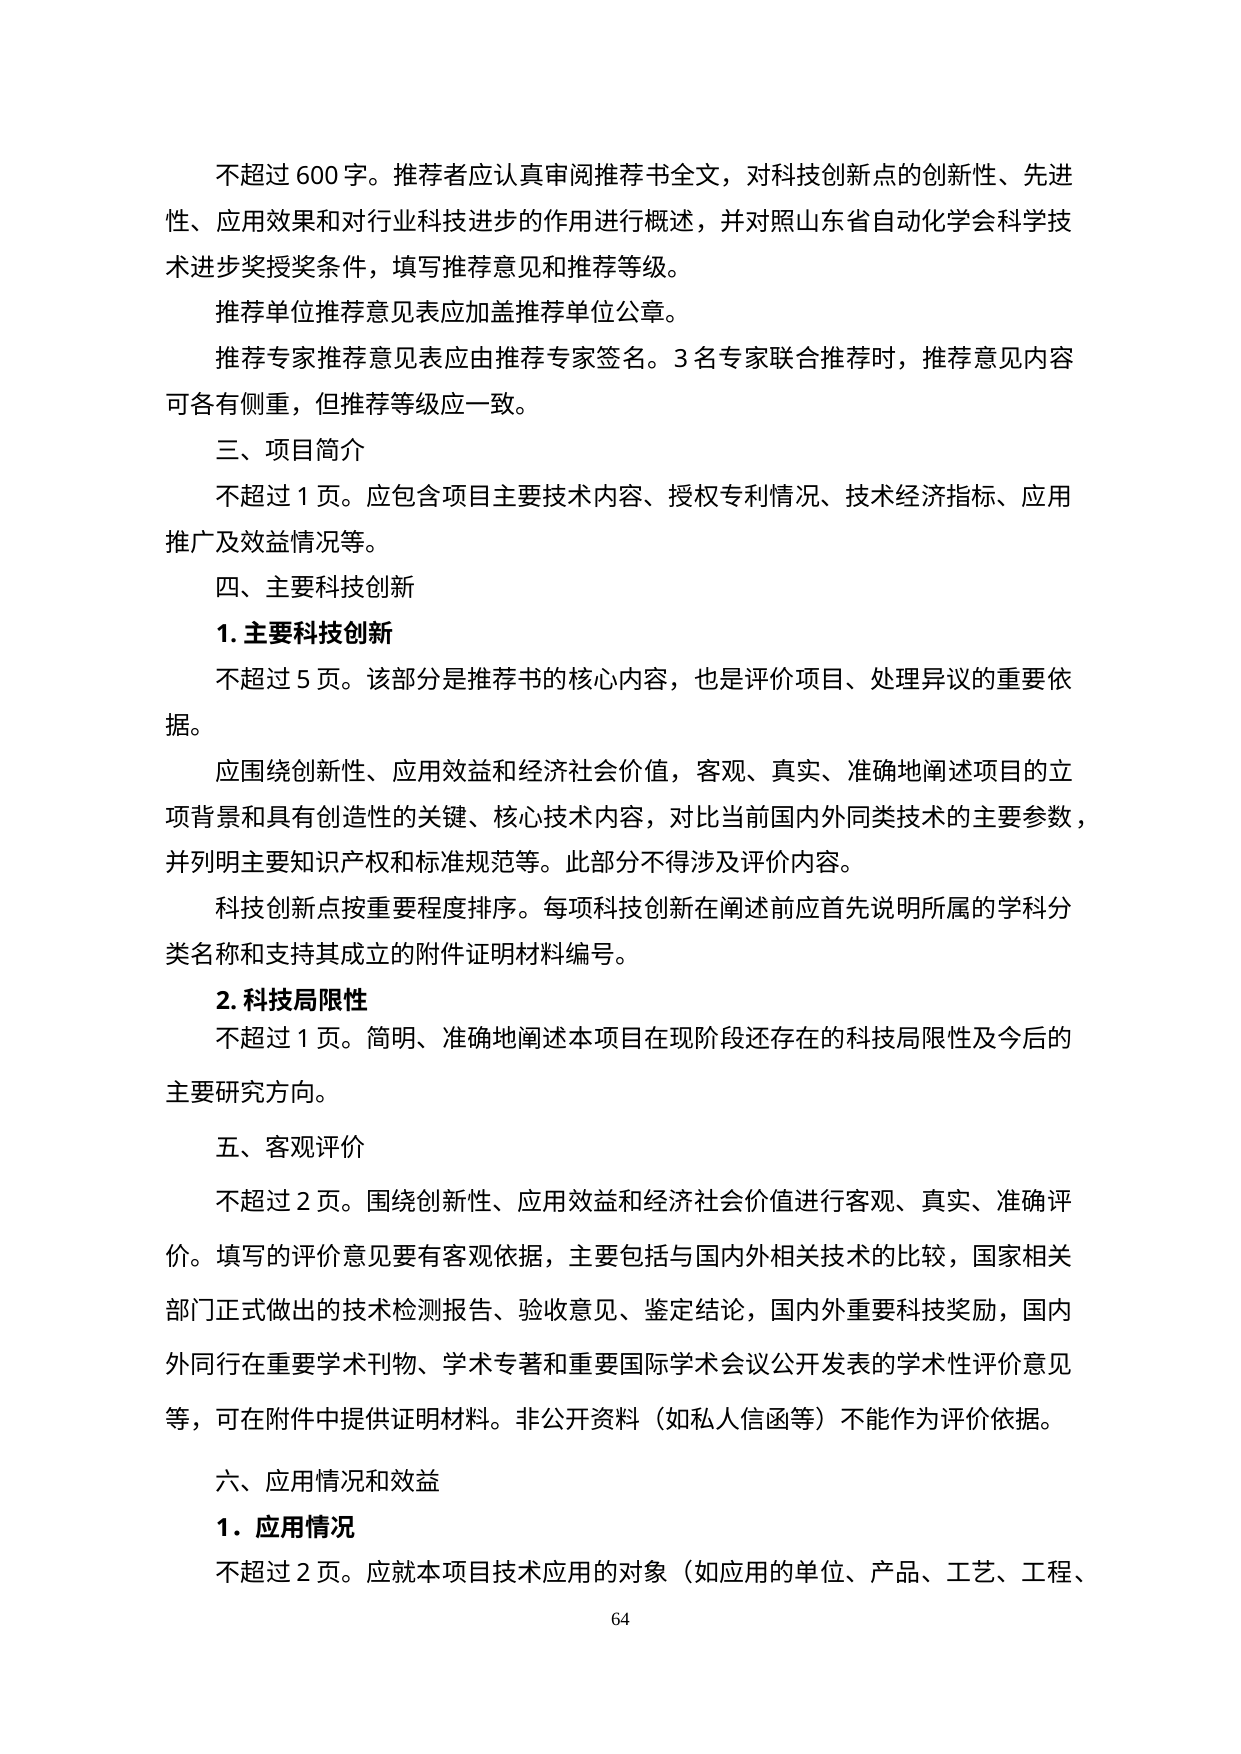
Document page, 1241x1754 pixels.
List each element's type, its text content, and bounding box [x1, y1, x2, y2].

text 四、主要科技创新 [165, 560, 1075, 606]
text 科技创新点按重要程度排序。每项科技创新在阐述前应首先说明所属的学科分类名称和支持其成立的附件证明材料编号。 [165, 881, 1075, 973]
text 不超过2页。围绕创新性、应用效益和经济社会价值进行客观、真实、准确评价。填写的评价意见要有客观依据，主要包括与国内外相关技术的比较，国家相关部门正式做出的技术检测报告、验收意见、鉴定结论，国内外重要科技奖励，国内外同行在重要学术刊物、学术专著和重要国际学术会议公开发表的学术性评价意见等，可在附件中提供证明材料。非公开资料（如私人信函等）不能作为评价依据。 [165, 1182, 1075, 1435]
text 不超过1页。简明、准确地阐述本项目在现阶段还存在的科技局限性及今后的主要研究方向。 [165, 1018, 1075, 1109]
text 1. 主要科技创新 [165, 606, 1075, 652]
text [165, 1545, 1075, 1591]
text 不超过1页。应包含项目主要技术内容、授权专利情况、技术经济指标、应用推广及效益情况等。 [165, 468, 1075, 560]
text 2. 科技局限性 [165, 973, 1075, 1018]
text 六、应用情况和效益 [165, 1453, 1075, 1499]
text 不超过600字。推荐者应认真审阅推荐书全文，对科技创新点的创新性、先进性、应用效果和对行业科技进步的作用进行概述，并对照山东省自动化学会科学技术进步奖授奖条件，填写推荐意见和推荐等级。 [165, 148, 1075, 285]
text 三、项目简介 [165, 423, 1075, 468]
text 五、客观评价 [165, 1127, 1075, 1163]
text 推荐专家推荐意见表应由推荐专家签名。3名专家联合推荐时，推荐意见内容可各有侧重，但推荐等级应一致。 [165, 331, 1075, 423]
text 应围绕创新性、应用效益和经济社会价值，客观、真实、准确地阐述项目的立项背景和具有创造性的关键、核心技术内容，对比当前国内外同类技术的主要参数，并列明主要知识产权和标准规范等。此部分不得涉及评价内容。 [165, 743, 1075, 881]
text 不超过5页。该部分是推荐书的核心内容，也是评价项目、处理异议的重要依据。 [165, 652, 1075, 743]
text 推荐单位推荐意见表应加盖推荐单位公章。 [165, 285, 1075, 331]
text 1．应用情况 [165, 1499, 1075, 1545]
